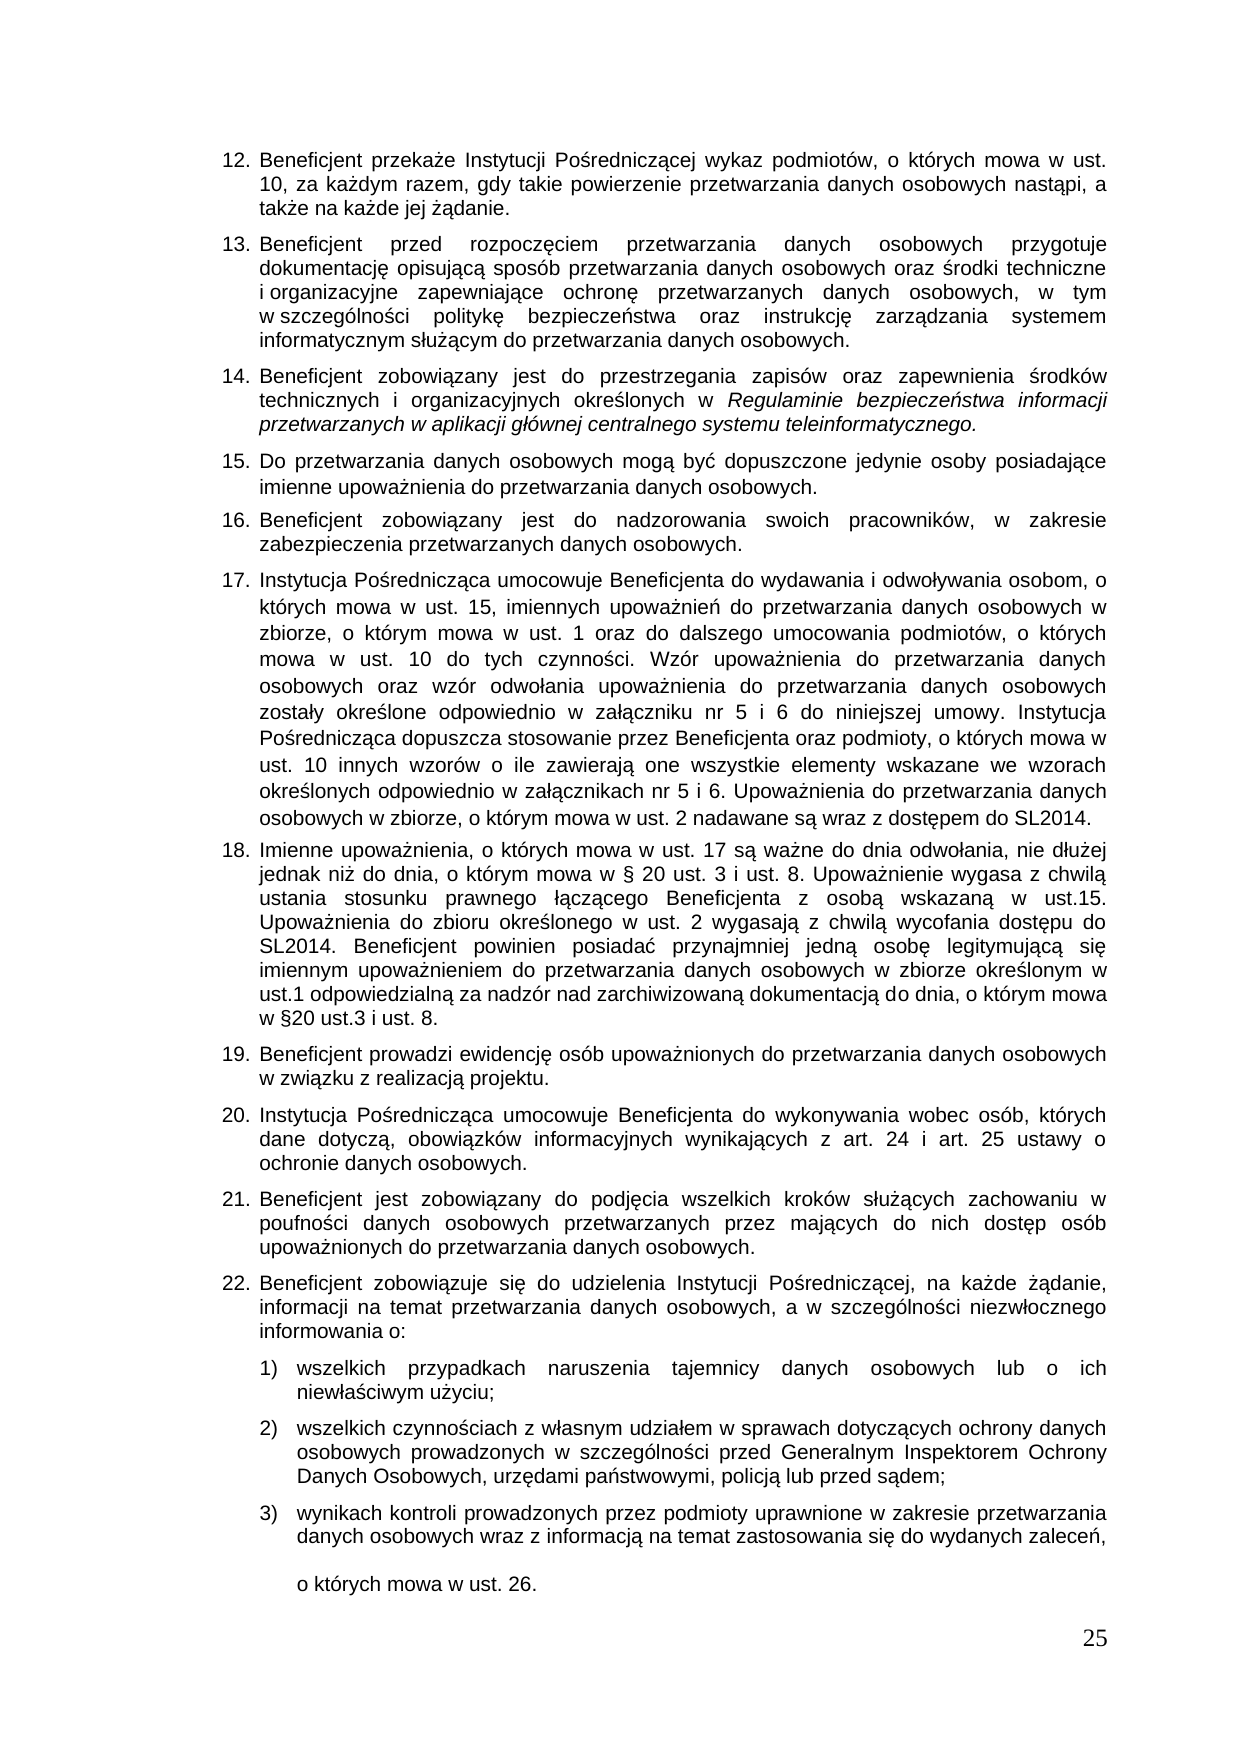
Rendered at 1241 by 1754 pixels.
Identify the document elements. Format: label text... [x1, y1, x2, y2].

list Beneficjent zobowiązuje się do udzielenia Instytucji Pośredniczącej, na każde żądanie, informacji na temat przetwarzania danych osobowych, a w szczególności niezwłocznego informowania o: [222, 1271, 1107, 1343]
list Beneficjent przed rozpoczęciem przetwarzania danych osobowych przygotuje dokumentację opisującą sposób przetwarzania danych osobowych oraz środki techniczne i organizacyjne zapewniające ochronę przetwarzanych danych osobowych, w tym w szczególności politykę bezpieczeństwa oraz instrukcję zarządzania systemem informatycznym służącym do przetwarzania danych osobowych. [222, 232, 1107, 352]
list wszelkich czynnościach z własnym udziałem w sprawach dotyczących ochrony danych osobowych prowadzonych w szczególności przed Generalnym Inspektorem Ochrony Danych Osobowych, urzędami państwowymi, policją lub przed sądem; [259, 1416, 1107, 1488]
list Beneficjent zobowiązany jest do przestrzegania zapisów oraz zapewnienia środków technicznych i organizacyjnych określonych w Regulaminie bezpieczeństwa informacji przetwarzanych w aplikacji głównej centralnego systemu teleinformatycznego. [222, 364, 1107, 436]
list Beneficjent zobowiązany jest do nadzorowania swoich pracowników, w zakresie zabezpieczenia przetwarzanych danych osobowych. [222, 508, 1107, 556]
list Imienne upoważnienia, o których mowa w ust. 17 są ważne do dnia odwołania, nie dłużej jednak niż do dnia, o którym mowa w § 20 ust. 3 i ust. 8. Upoważnienie wygasa z chwilą ustania stosunku prawnego łączącego Beneficjenta z osobą wskazaną w ust.15. Upoważnienia do zbioru określonego w ust. 2 wygasają z chwilą wycofania dostępu do SL2014. Beneficjent powinien posiadać przynajmniej jedną osobę legitymującą się imiennym upoważnieniem do przetwarzania danych osobowych w zbiorze określonym w ust.1 odpowiedzialną za nadzór nad zarchiwizowaną dokumentacją do dnia, o którym mowa w §20 ust.3 i ust. 8. [222, 838, 1107, 1029]
list Beneficjent jest zobowiązany do podjęcia wszelkich kroków służących zachowaniu w poufności danych osobowych przetwarzanych przez mających do nich dostęp osób upoważnionych do przetwarzania danych osobowych. [222, 1187, 1107, 1259]
list Do przetwarzania danych osobowych mogą być dopuszczone jedynie osoby posiadające imienne upoważnienia do przetwarzania danych osobowych. [222, 449, 1107, 499]
list Instytucja Pośrednicząca umocowuje Beneficjenta do wykonywania wobec osób, których dane dotyczą, obowiązków informacyjnych wynikających z art. 24 i art. 25 ustawy o ochronie danych osobowych. [222, 1102, 1107, 1174]
list wynikach kontroli prowadzonych przez podmioty uprawnione w zakresie przetwarzania danych osobowych wraz z informacją na temat zastosowania się do wydanych zaleceń, o których mowa w ust. 26. [259, 1500, 1107, 1596]
list Beneficjent prowadzi ewidencję osób upoważnionych do przetwarzania danych osobowych w związku z realizacją projektu. [222, 1042, 1107, 1090]
list Beneficjent przekaże Instytucji Pośredniczącej wykaz podmiotów, o których mowa w ust. 10, za każdym razem, gdy takie powierzenie przetwarzania danych osobowych nastąpi, a także na każde jej żądanie. [222, 148, 1107, 219]
list Instytucja Pośrednicząca umocowuje Beneficjenta do wydawania i odwoływania osobom, o których mowa w ust. 15, imiennych upoważnień do przetwarzania danych osobowych w zbiorze, o którym mowa w ust. 1 oraz do dalszego umocowania podmiotów, o których mowa w ust. 10 do tych czynności. Wzór upoważnienia do przetwarzania danych osobowych oraz wzór odwołania upoważnienia do przetwarzania danych osobowych zostały określone odpowiednio w załączniku nr 5 i 6 do niniejszej umowy. Instytucja Pośrednicząca dopuszcza stosowanie przez Beneficjenta oraz podmioty, o których mowa w ust. 10 innych wzorów o ile zawierają one wszystkie elementy wskazane we wzorach określonych odpowiednio w załącznikach nr 5 i 6. Upoważnienia do przetwarzania danych osobowych w zbiorze, o którym mowa w ust. 2 nadawane są wraz z dostępem do SL2014. [222, 568, 1107, 829]
list wszelkich przypadkach naruszenia tajemnicy danych osobowych lub o ich niewłaściwym użyciu; [259, 1356, 1107, 1403]
